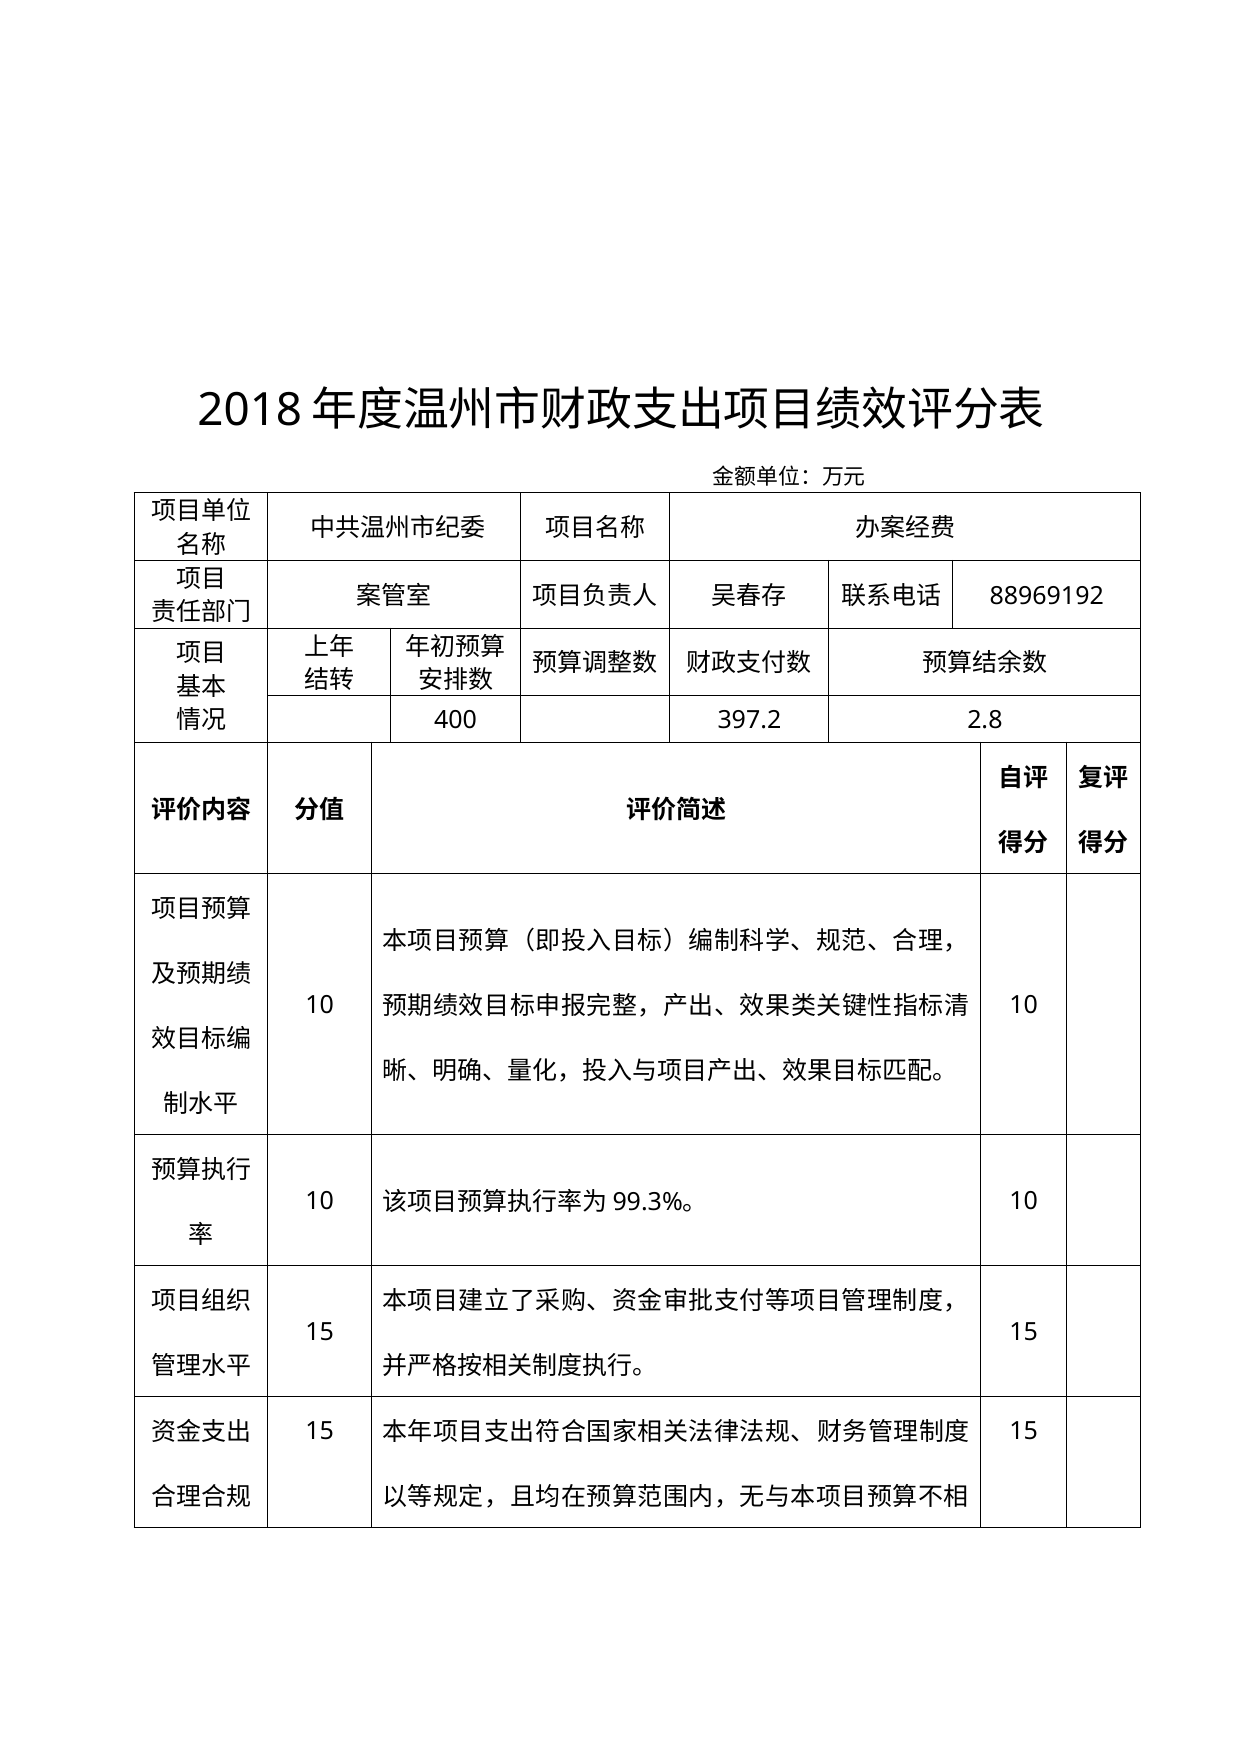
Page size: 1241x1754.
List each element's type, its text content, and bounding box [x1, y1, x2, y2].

table_cell [1067, 1135, 1140, 1265]
table_cell 预算调整数 [521, 629, 669, 695]
table_cell 本项目建立了采购、资金审批支付等项目管理制度，并严格按相关制度执行。 [372, 1266, 980, 1396]
table_cell 15 [981, 1266, 1066, 1396]
table_header 办案经费 [670, 493, 1140, 560]
table_cell 上年 结转 [268, 629, 390, 695]
table_cell 15 [268, 1266, 371, 1396]
table_cell 10 [268, 1135, 371, 1265]
table_cell 10 [981, 1135, 1066, 1265]
table_cell 财政支付数 [670, 629, 828, 695]
table_cell [1067, 1397, 1140, 1527]
table_cell 分值 [268, 743, 371, 873]
table_header 项目名称 [521, 493, 669, 560]
table_cell 项目 责任部门 [135, 561, 267, 627]
table_cell 该项目预算执行率为99.3%。 [372, 1135, 980, 1265]
table_cell [268, 696, 390, 742]
table_cell 项目 基本 情况 [135, 629, 267, 742]
table_cell 15 [268, 1397, 371, 1527]
table_cell 复评得分 [1067, 743, 1140, 873]
table_cell 评价简述 [372, 743, 980, 873]
table_cell 400 [391, 696, 520, 742]
table_cell 吴春存 [670, 561, 828, 627]
table_cell 评价内容 [135, 743, 267, 873]
table_cell 10 [268, 874, 371, 1134]
table_header 中共温州市纪委 [268, 493, 520, 560]
table_cell 本项目预算（即投入目标）编制科学、规范、合理，预期绩效目标申报完整，产出、效果类关键性指标清晰、明确、量化，投入与项目产出、效果目标匹配。 [372, 874, 980, 1134]
table_cell 397.2 [670, 696, 828, 742]
table_header 项目单位 名称 [135, 493, 267, 560]
table_cell 联系电话 [829, 561, 952, 627]
table_cell 预算结余数 [829, 629, 1140, 695]
table_cell [1067, 1266, 1140, 1396]
table_cell 项目预算及预期绩效目标编制水平 [135, 874, 267, 1134]
table_cell 15 [981, 1397, 1066, 1527]
table_cell 资金支出 合理合规 [135, 1397, 267, 1527]
table_cell 88969192 [953, 561, 1140, 627]
table_cell 年初预算安排数 [391, 629, 520, 695]
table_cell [372, 1397, 980, 1527]
table_cell 10 [981, 874, 1066, 1134]
table_cell [1067, 874, 1140, 1134]
table_cell 2.8 [829, 696, 1140, 742]
table_cell 案管室 [268, 561, 520, 627]
text 2018年度温州市财政支出项目绩效评分表 [162, 357, 1112, 454]
table_cell 项目组织管理水平 [135, 1266, 267, 1396]
text 金额单位：万元 [162, 454, 1068, 492]
table_cell 自评得分 [981, 743, 1066, 873]
table_cell [521, 696, 669, 742]
table_cell 预算执行率 [135, 1135, 267, 1265]
table_cell 项目负责人 [521, 561, 669, 627]
